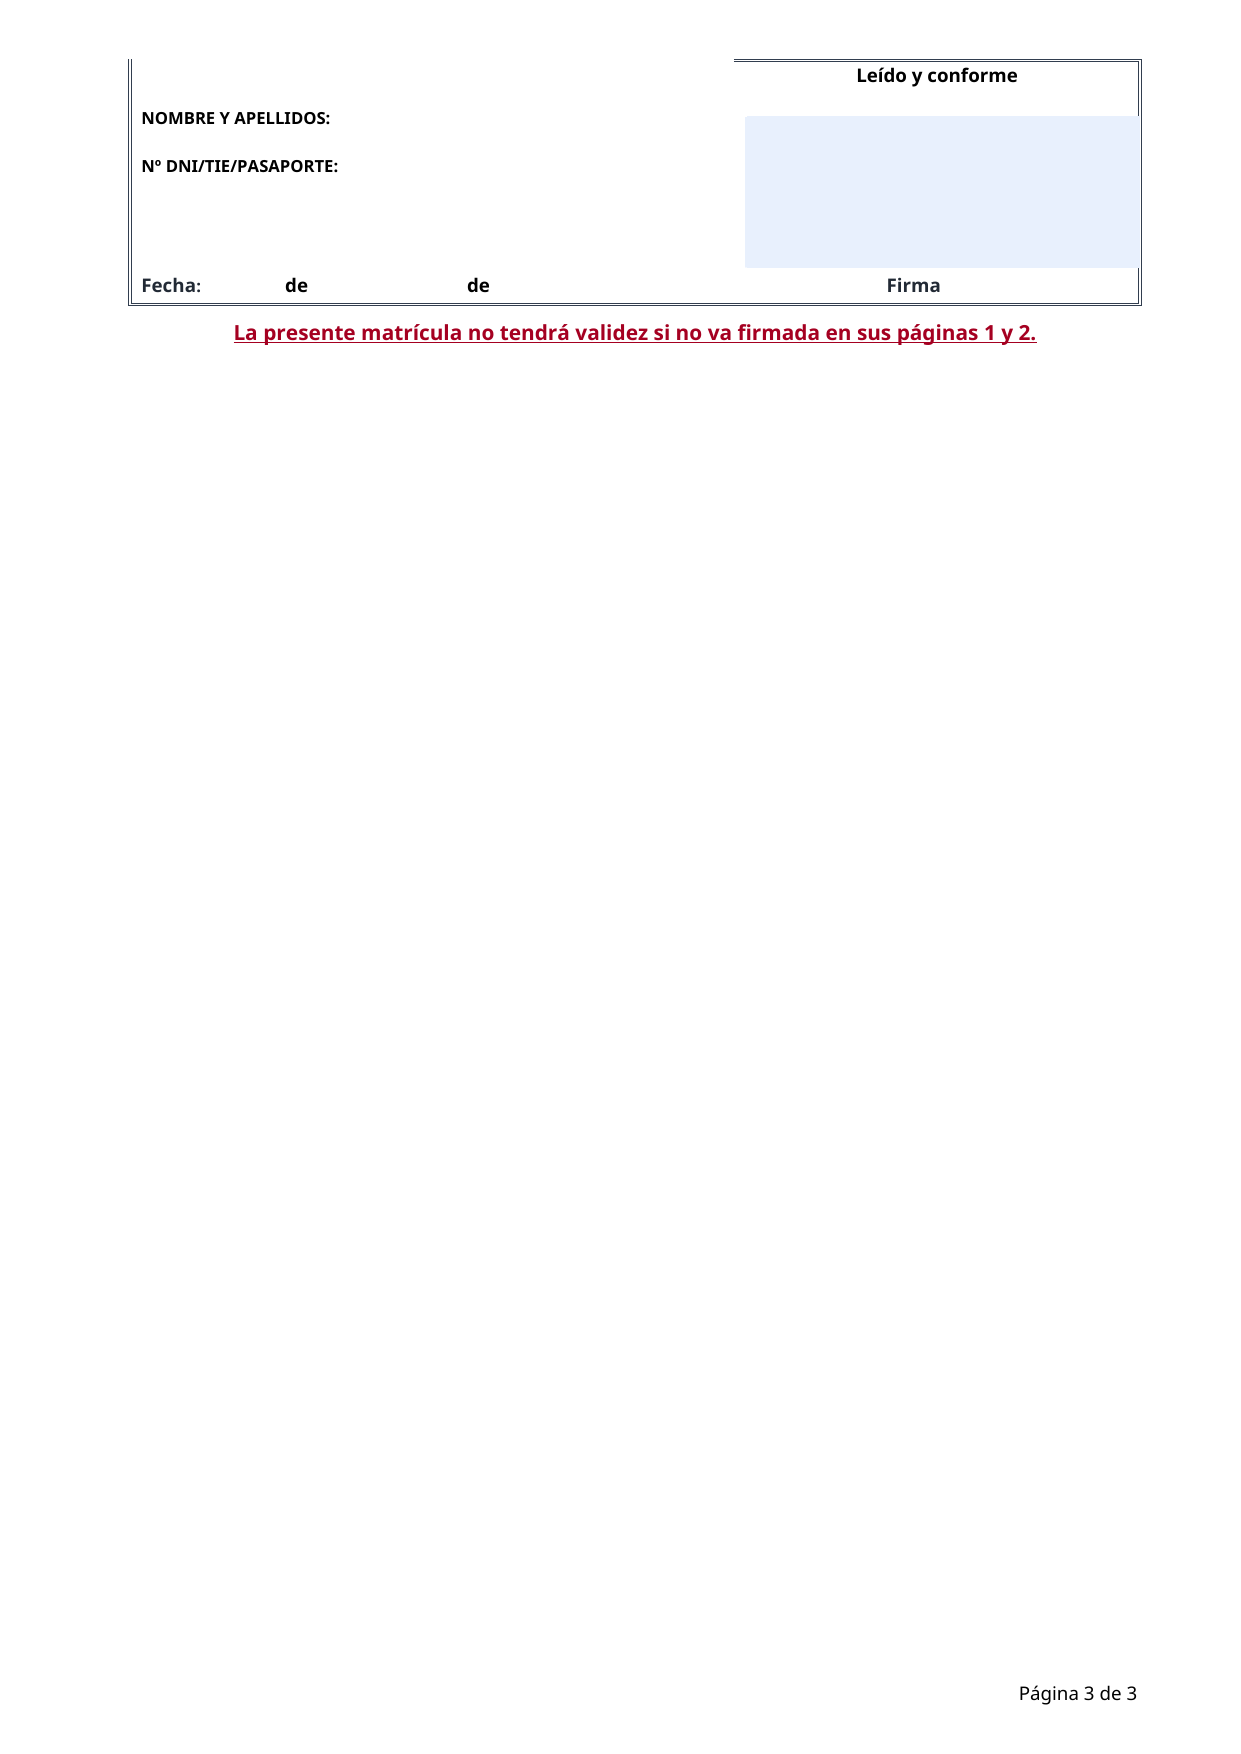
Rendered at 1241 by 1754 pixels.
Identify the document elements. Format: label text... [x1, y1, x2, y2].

table_header Leído y conforme [734, 62, 1138, 268]
table_cell Firma [734, 268, 1138, 303]
table_cell Nº DNI/TIE/PASAPORTE: [132, 130, 734, 268]
table_cell Fecha: de de [132, 268, 734, 303]
text La presente matrícula no tendrá validez si no va firmada en sus páginas 1 y 2. [133, 318, 1137, 346]
picture [745, 116, 1140, 268]
table_cell NOMBRE Y APELLIDOS: [132, 59, 734, 130]
